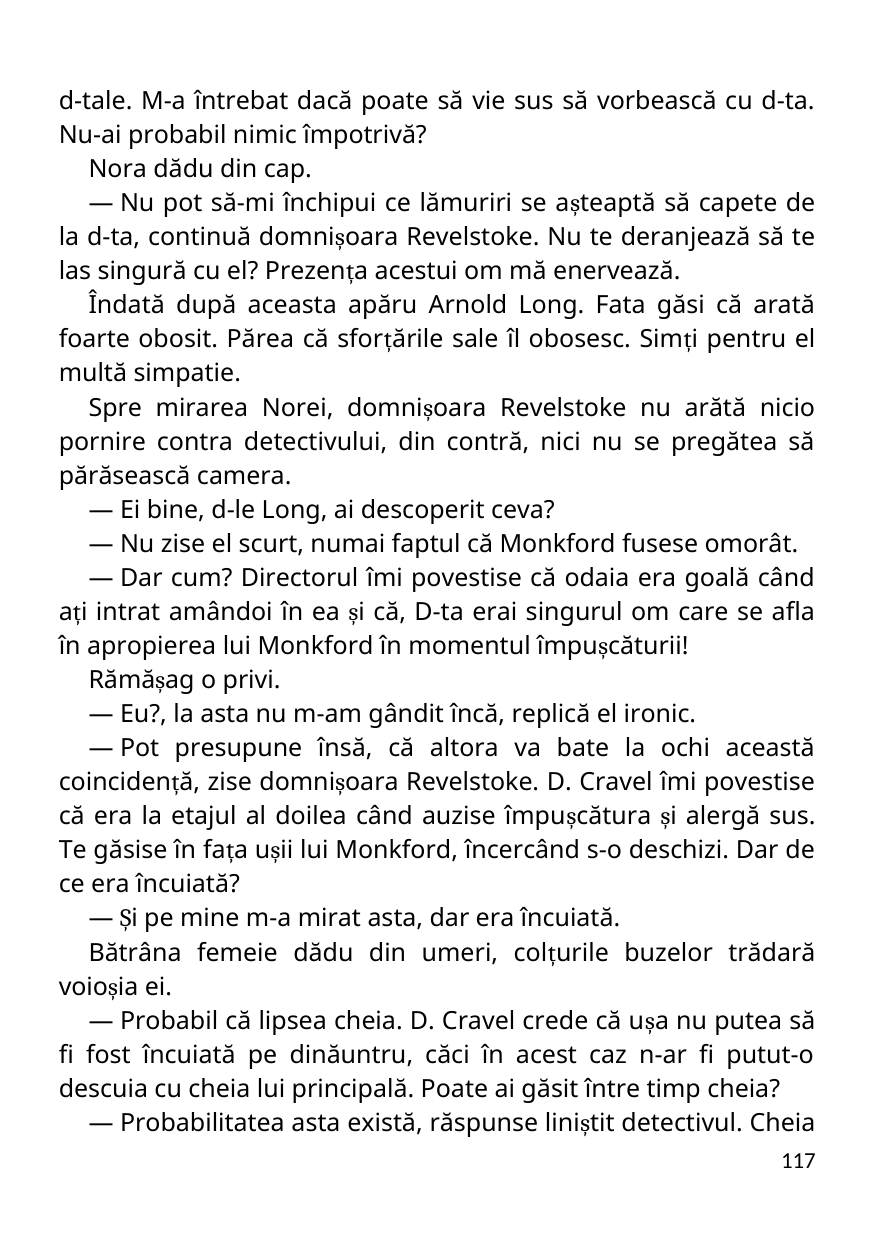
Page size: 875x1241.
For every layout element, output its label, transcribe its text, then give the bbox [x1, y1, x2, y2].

text Rămășag o privi. [58, 662, 816, 696]
text — Și pe mine m-a mirat asta, dar era încuiată. [58, 900, 816, 934]
text — Eu?, la asta nu m-am gândit încă, replică el ironic. [58, 696, 816, 730]
text Bătrâna femeie dădu din umeri, colțurile buzelor trădară voioșia ei. [58, 934, 816, 1002]
text — Pot presupune însă, că altora va bate la ochi această coincidență, zise domnișoara Revelstoke. D. Cravel îmi povestise că era la etajul al doilea când auzise împușcătura și alergă sus. Te găsise în fața ușii lui Monkford, încercând s-o deschizi. Dar de ce era încuiată? [58, 730, 816, 900]
text — Ei bine, d-le Long, ai descoperit ceva? [58, 491, 816, 525]
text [58, 1104, 816, 1138]
text Nora dădu din cap. [58, 151, 816, 185]
text — Nu pot să-mi închipui ce lămuriri se așteaptă să capete de la d-ta, continuă domnișoara Revelstoke. Nu te deranjează să te las singură cu el? Prezența acestui om mă enervează. [58, 185, 816, 287]
text — Dar cum? Directorul îmi povestise că odaia era goală când ați intrat amândoi în ea și că, D-ta erai singurul om care se afla în apropierea lui Monkford în momentul împușcăturii! [58, 559, 816, 662]
text — Probabil că lipsea cheia. D. Cravel crede că ușa nu putea să fi fost încuiată pe dinăuntru, căci în acest caz n-ar fi putut-o descuia cu cheia lui principală. Poate ai găsit între timp cheia? [58, 1002, 816, 1104]
text Îndată după aceasta apăru Arnold Long. Fata găsi că arată foarte obosit. Părea că sforțările sale îl obosesc. Simți pentru el multă simpatie. [58, 287, 816, 389]
text — Nu zise el scurt, numai faptul că Monkford fusese omorât. [58, 525, 816, 559]
text Spre mirarea Norei, domnișoara Revelstoke nu arătă nicio pornire contra detectivului, din contră, nici nu se pregătea să părăsească camera. [58, 389, 816, 491]
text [58, 83, 816, 151]
